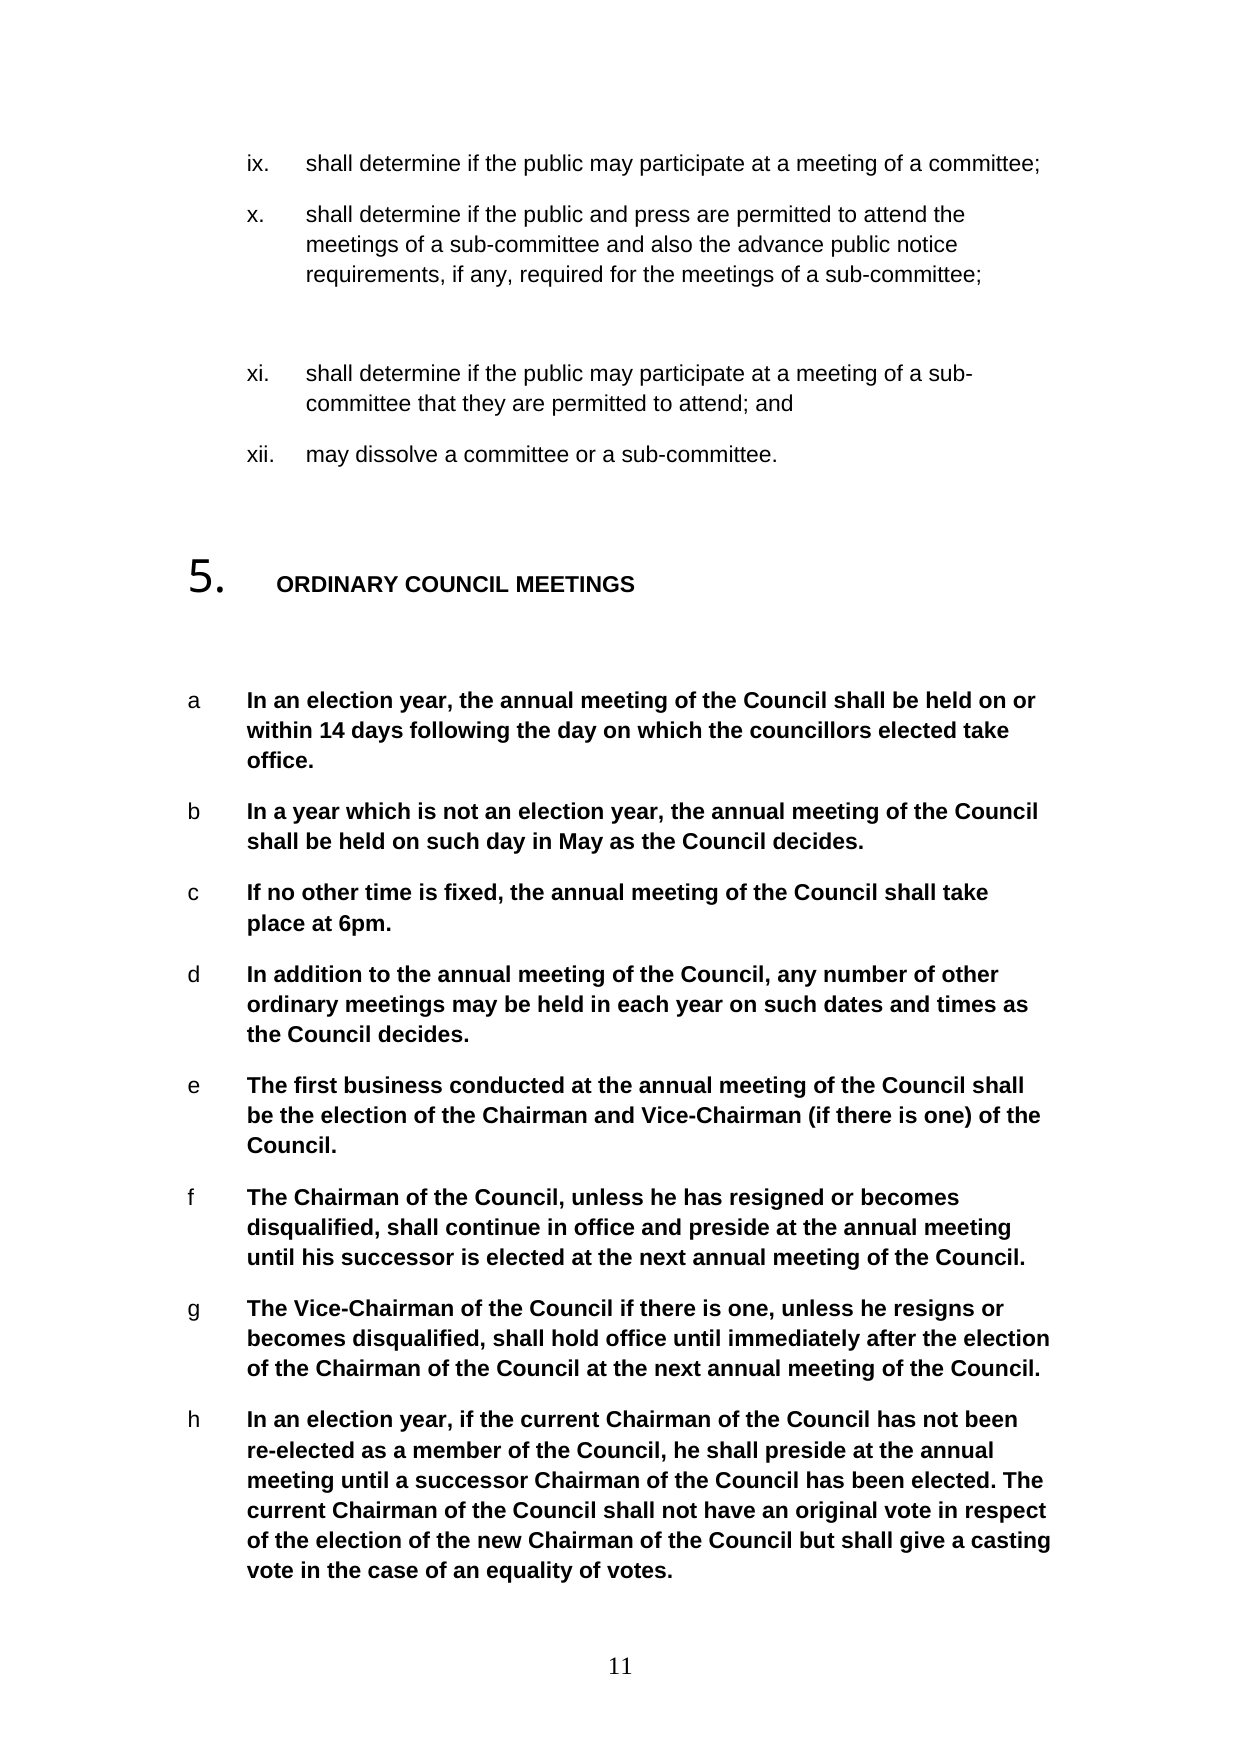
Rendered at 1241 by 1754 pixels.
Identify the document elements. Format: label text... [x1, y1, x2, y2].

list shall determine if the public and press are permitted to attend the meetings of a sub-committee and also the advance public notice requirements, if any, required for the meetings of a sub-committee; [247, 201, 1053, 288]
list The Vice-Chairman of the Council if there is one, unless he resigns or becomes disqualified, shall hold office until immediately after the election of the Chairman of the Council at the next annual meeting of the Council. [187, 1295, 1053, 1382]
list In an election year, if the current Chairman of the Council has not been re-elected as a member of the Council, he shall preside at the annual meeting until a successor Chairman of the Council has been elected. The current Chairman of the Council shall not have an original vote in respect of the election of the new Chairman of the Council but shall give a casting vote in the case of an equality of votes. [187, 1406, 1053, 1584]
list If no other time is fixed, the annual meeting of the Council shall take place at 6pm. [187, 879, 1053, 936]
list The first business conducted at the annual meeting of the Council shall be the election of the Chairman and Vice-Chairman (if there is one) of the Council. [187, 1072, 1053, 1159]
list In a year which is not an election year, the annual meeting of the Council shall be held on such day in May as the Council decides. [187, 798, 1053, 854]
list In addition to the annual meeting of the Council, any number of other ordinary meetings may be held in each year on such dates and times as the Council decides. [187, 961, 1053, 1047]
subtitle ORDINARY COUNCIL MEETINGS [187, 543, 1053, 605]
list shall determine if the public may participate at a meeting of a sub-committee that they are permitted to attend; and [247, 360, 1053, 416]
list In an election year, the annual meeting of the Council shall be held on or within 14 days following the day on which the councillors elected take office. [187, 687, 1053, 773]
list shall determine if the public may participate at a meeting of a committee; [247, 150, 1053, 176]
list may dissolve a committee or a sub-committee. [247, 441, 1053, 467]
list The Chairman of the Council, unless he has resigned or becomes disqualified, shall continue in office and preside at the annual meeting until his successor is elected at the next annual meeting of the Council. [187, 1183, 1053, 1270]
